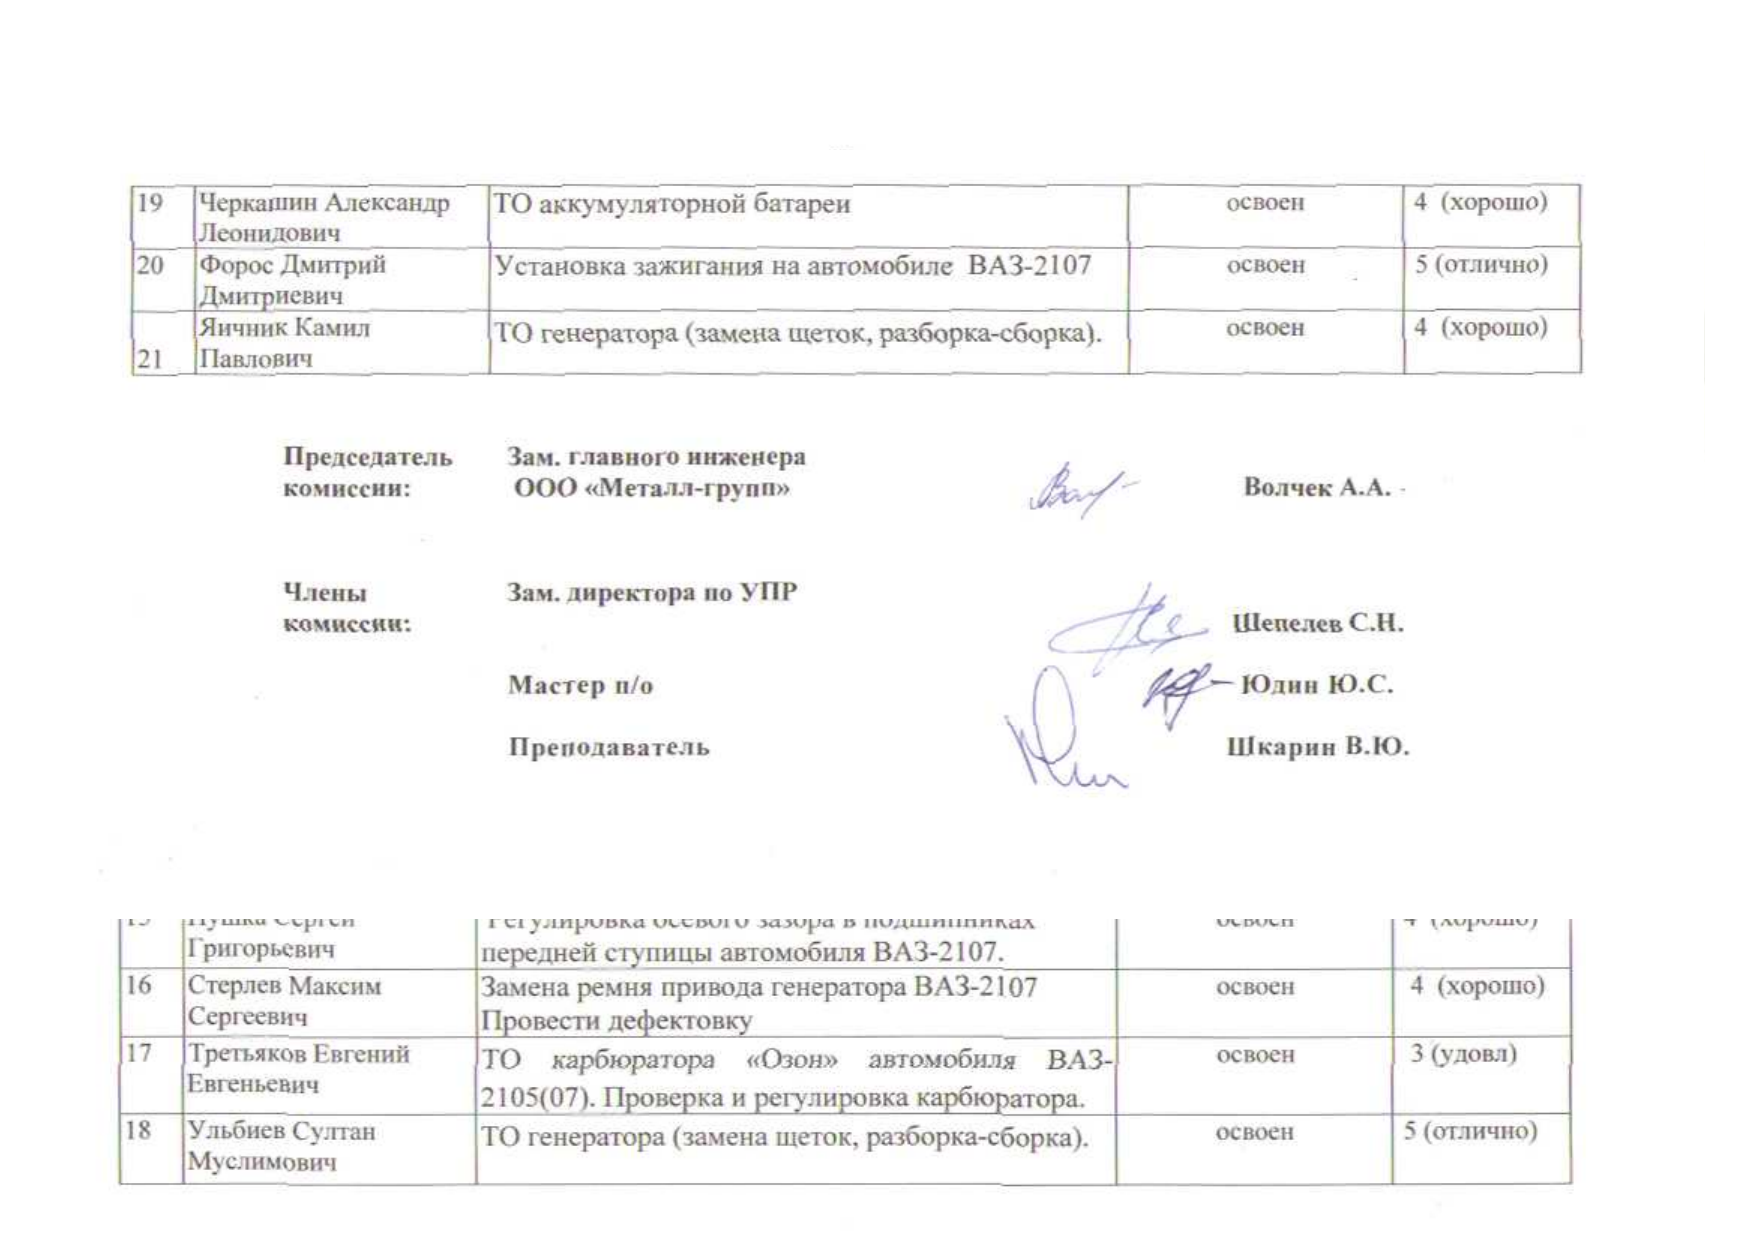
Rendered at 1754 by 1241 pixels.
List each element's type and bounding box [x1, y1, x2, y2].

picture [49, 79, 1705, 1241]
